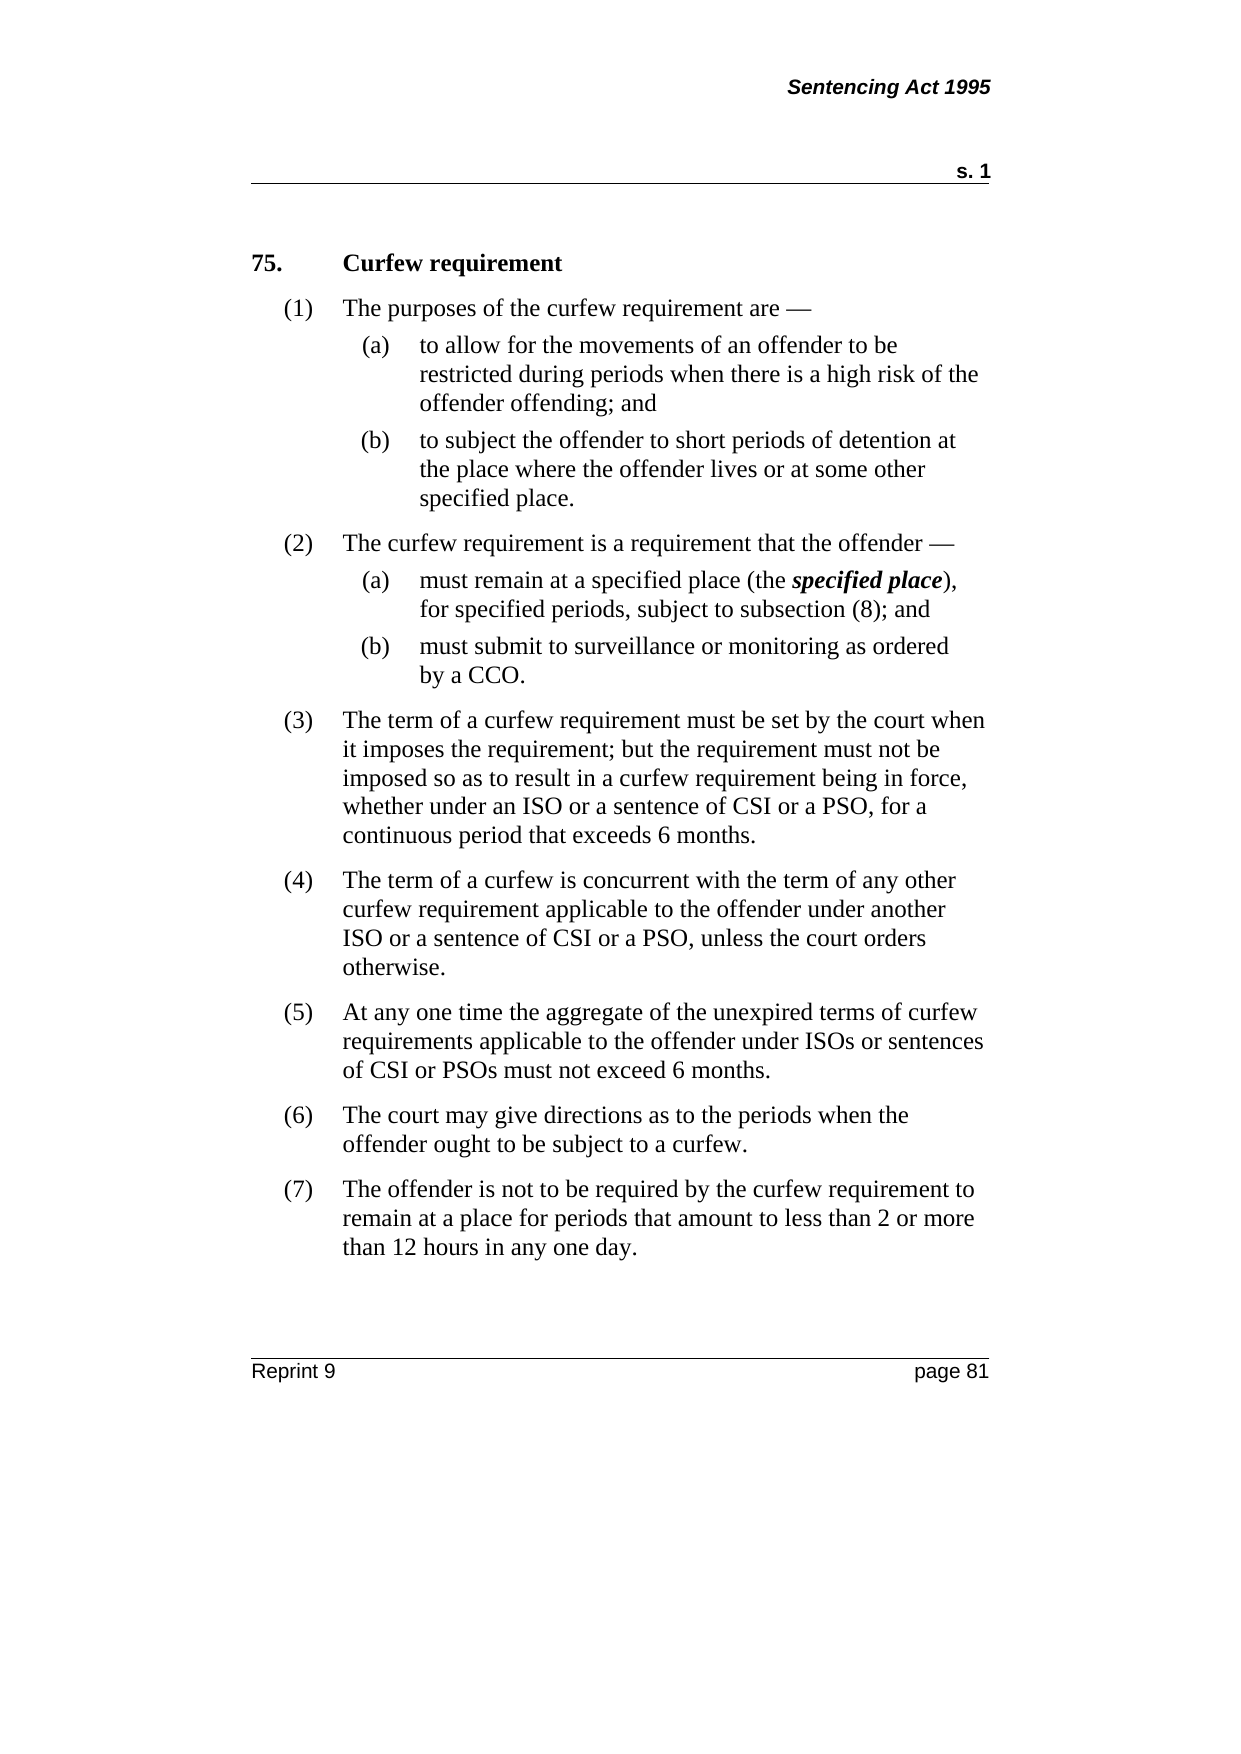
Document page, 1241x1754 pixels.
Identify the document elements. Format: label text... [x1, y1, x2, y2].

text (6) The court may give directions as to the periods when the offender ought to be subject to a curfew. [251, 1100, 989, 1158]
text (b) to subject the offender to short periods of detention at the place where the offender lives or at some other specified place. [251, 425, 989, 511]
text (a) must remain at a specified place (the specified place), for specified periods, subject to subsection (8); and [251, 565, 989, 623]
text (b) must submit to surveillance or monitoring as ordered by a CCO. [251, 631, 989, 688]
text (2) The curfew requirement is a requirement that the offender — [251, 528, 989, 557]
text (5) At any one time the aggregate of the unexpired terms of curfew requirements applicable to the offender under ISOs or sentences of CSI or PSOs must not exceed 6 months. [251, 997, 989, 1083]
text (7) The offender is not to be required by the curfew requirement to remain at a place for periods that amount to less than 2 or more than 12 hours in any one day. [251, 1174, 989, 1261]
text (3) The term of a curfew requirement must be set by the court when it imposes the requirement; but the requirement must not be imposed so as to result in a curfew requirement being in force, whether under an ISO or a sentence of CSI or a PSO, for a continuous period that exceeds 6 months. [251, 705, 989, 849]
text (a) to allow for the movements of an offender to be restricted during periods when there is a high risk of the offender offending; and [251, 331, 989, 417]
text (1) The purposes of the curfew requirement are — [251, 293, 989, 322]
text (4) The term of a curfew is concurrent with the term of any other curfew requirement applicable to the offender under another ISO or a sentence of CSI or a PSO, unless the court orders otherwise. [251, 866, 989, 981]
subtitle 75. Curfew requirement [251, 248, 989, 277]
